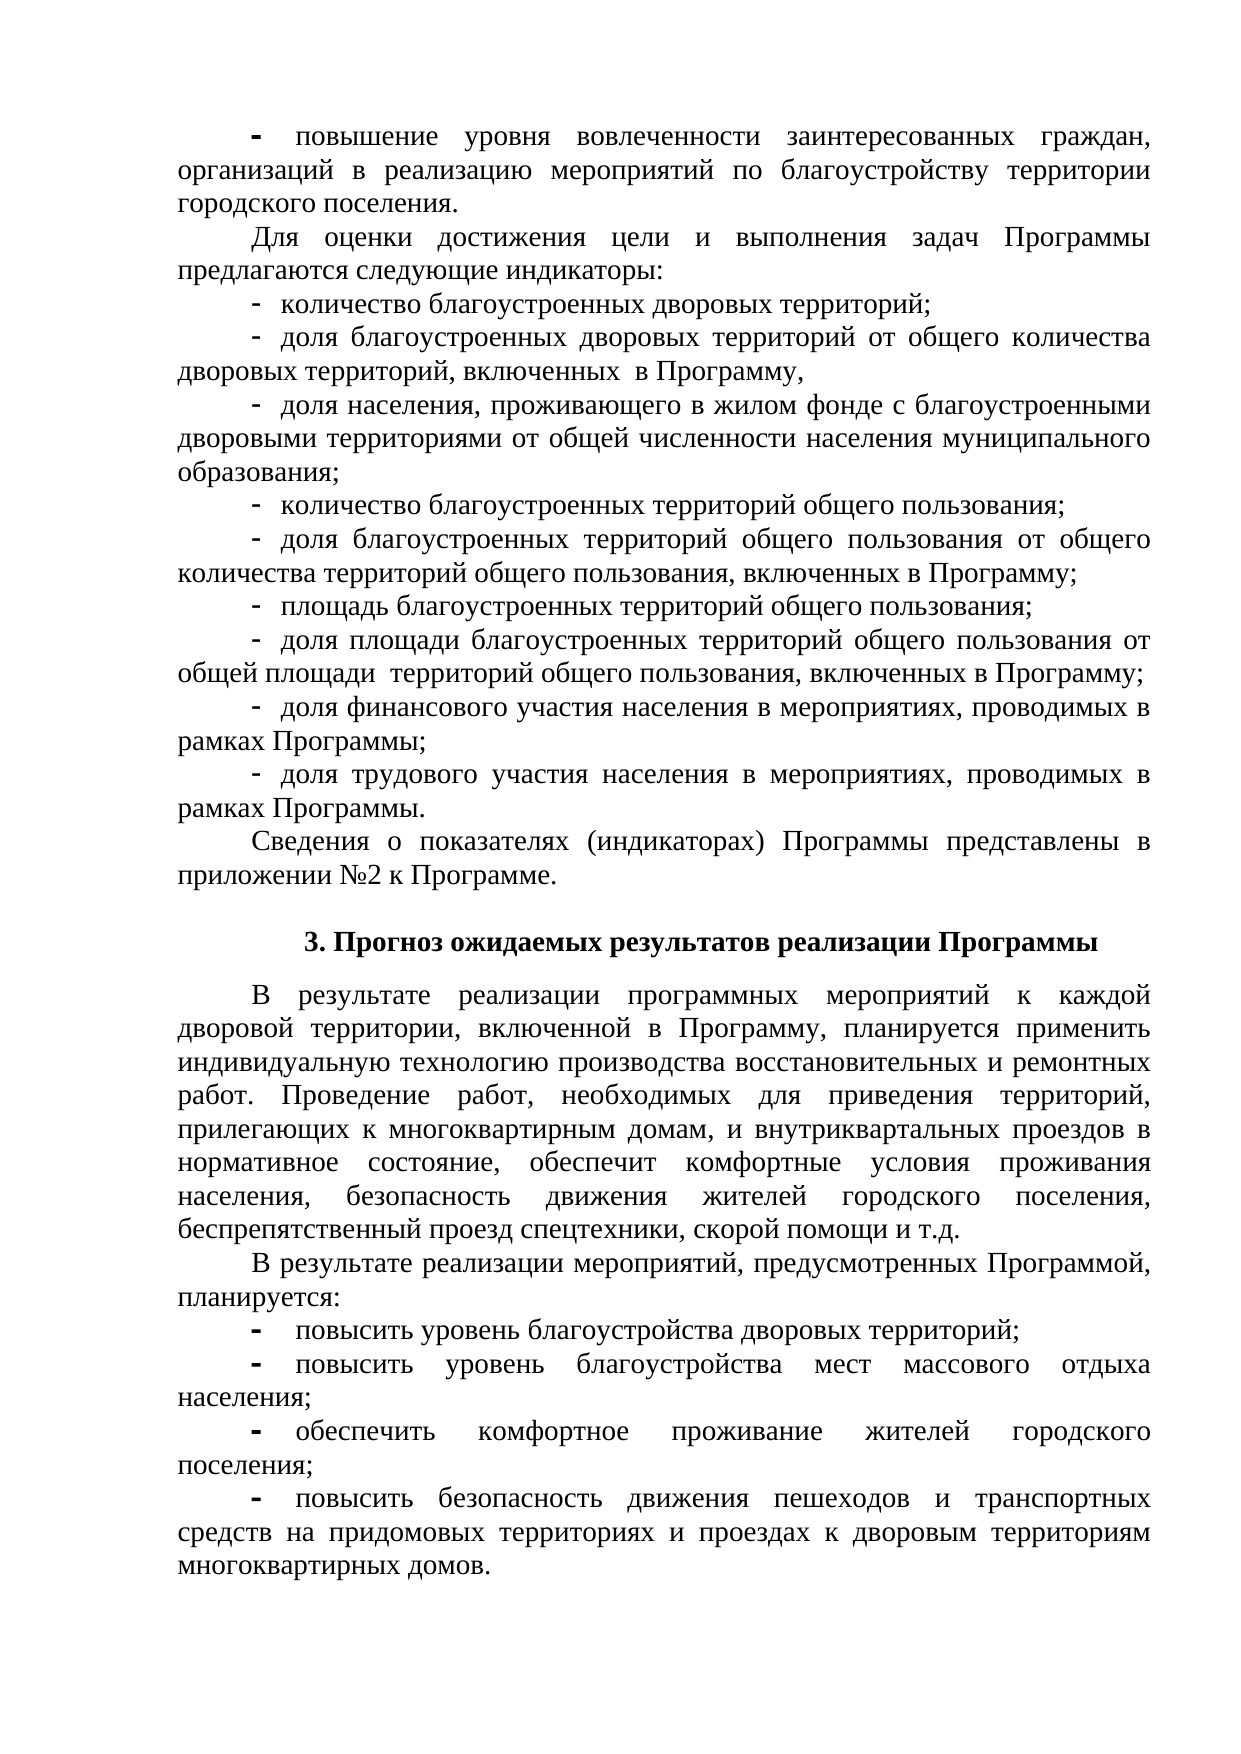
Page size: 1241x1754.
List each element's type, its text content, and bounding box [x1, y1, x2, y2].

list доля благоустроенных территорий общего пользования от общего количества территорий общего пользования, включенных в Программу; [177, 521, 1152, 588]
list доля населения, проживающего в жилом фонде с благоустроенными дворовыми территориями от общей численности населения муниципального образования; [177, 387, 1152, 487]
list доля трудового участия населения в мероприятиях, проводимых в рамках Программы. [177, 756, 1152, 823]
list повысить безопасность движения пешеходов и транспортных средств на придомовых территориях и проездах к дворовым территориям многоквартирных домов. [177, 1480, 1152, 1581]
list повысить уровень благоустройства дворовых территорий; [177, 1312, 1152, 1346]
list доля благоустроенных дворовых территорий от общего количества дворовых территорий, включенных в Программу, [177, 319, 1152, 387]
text Для оценки достижения цели и выполнения задач Программы предлагаются следующие индикаторы: [177, 219, 1152, 286]
list доля площади благоустроенных территорий общего пользования от общей площади территорий общего пользования, включенных в Программу; [177, 622, 1152, 689]
list площадь благоустроенных территорий общего пользования; [177, 588, 1152, 622]
list обеспечить комфортное проживание жителей городского поселения; [177, 1413, 1152, 1480]
text Сведения о показателях (индикаторах) Программы представлены в приложении №2 к Программе. [177, 823, 1152, 891]
list количество благоустроенных дворовых территорий; [177, 286, 1152, 319]
list количество благоустроенных территорий общего пользования; [177, 487, 1152, 521]
text В результате реализации программных мероприятий к каждой дворовой территории, включенной в Программу, планируется применить индивидуальную технологию производства восстановительных и ремонтных работ. Проведение работ, необходимых для приведения территорий, прилегающих к многоквартирным домам, и внутриквартальных проездов в нормативное состояние, обеспечит комфортные условия проживания населения, безопасность движения жителей городского поселения, беспрепятственный проезд спецтехники, скорой помощи и т.д. [177, 977, 1152, 1245]
list повышение уровня вовлеченности заинтересованных граждан, организаций в реализацию мероприятий по благоустройству территории городского поселения. [177, 118, 1152, 219]
list доля финансового участия населения в мероприятиях, проводимых в рамках Программы; [177, 689, 1152, 756]
text В результате реализации мероприятий, предусмотренных Программой, планируется: [177, 1245, 1152, 1312]
list повысить уровень благоустройства мест массового отдыха населения; [177, 1346, 1152, 1413]
text 3. Прогноз ожидаемых результатов реализации Программы [177, 924, 1152, 958]
